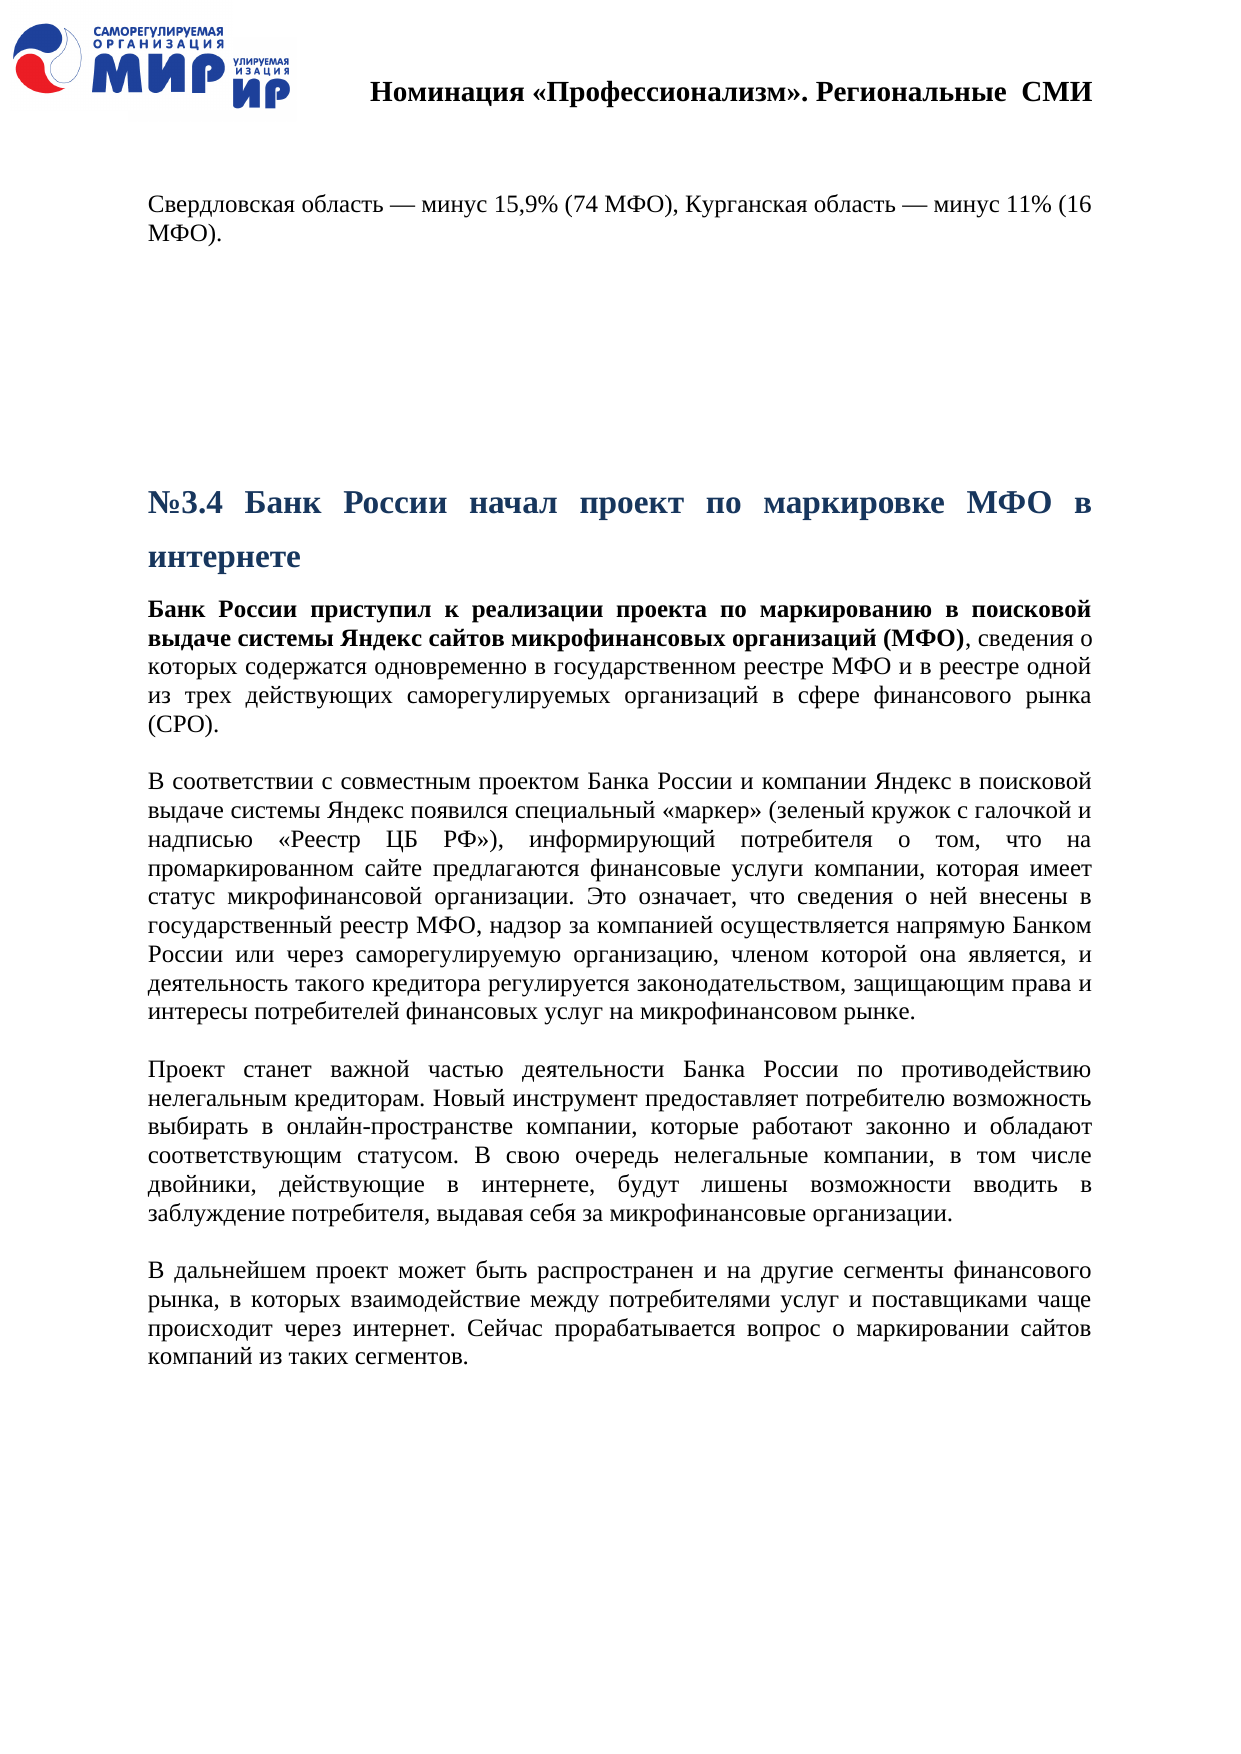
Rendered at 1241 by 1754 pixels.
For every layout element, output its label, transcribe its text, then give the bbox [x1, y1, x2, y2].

text Проект станет важной частью деятельности Банка России по противодействию нелегальным кредиторам. Новый инструмент предоставляет потребителю возможность выбирать в онлайн-пространстве компании, которые работают законно и обладают соответствующим статусом. В свою очередь нелегальные компании, в том числе двойники, действующие в интернете, будут лишены возможности вводить в заблуждение потребителя, выдавая себя за микрофинансовые организации. [148, 1054, 1093, 1226]
text Банк России приступил к реализации проекта по маркированию в поисковой выдаче системы Яндекс сайтов микрофинансовых организаций (МФО), сведения о которых содержатся одновременно в государственном реестре МФО и в реестре одной из трех действующих саморегулируемых организаций в сфере финансового рынка (СРО). [148, 594, 1093, 738]
subtitle №3.4 Банк России начал проект по маркировке МФО в интернете [148, 466, 1093, 575]
text В дальнейшем проект может быть распространен и на другие сегменты финансового рынка, в которых взаимодействие между потребителями услуг и поставщиками чаще происходит через интернет. Сейчас прорабатывается вопрос о маркировании сайтов компаний из таких сегментов. [148, 1255, 1093, 1370]
picture [9, 0, 297, 122]
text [148, 189, 1093, 247]
text В соответствии с совместным проектом Банка России и компании Яндекс в поисковой выдаче системы Яндекс появился специальный «маркер» (зеленый кружок с галочкой и надписью «Реестр ЦБ РФ»), информирующий потребителя о том, что на промаркированном сайте предлагаются финансовые услуги компании, которая имеет статус микрофинансовой организации. Это означает, что сведения о ней внесены в государственный реестр МФО, надзор за компанией осуществляется напрямую Банком России или через саморегулируемую организацию, членом которой она является, и деятельность такого кредитора регулируется законодательством, защищающим права и интересы потребителей финансовых услуг на микрофинансовом рынке. [148, 766, 1093, 1025]
